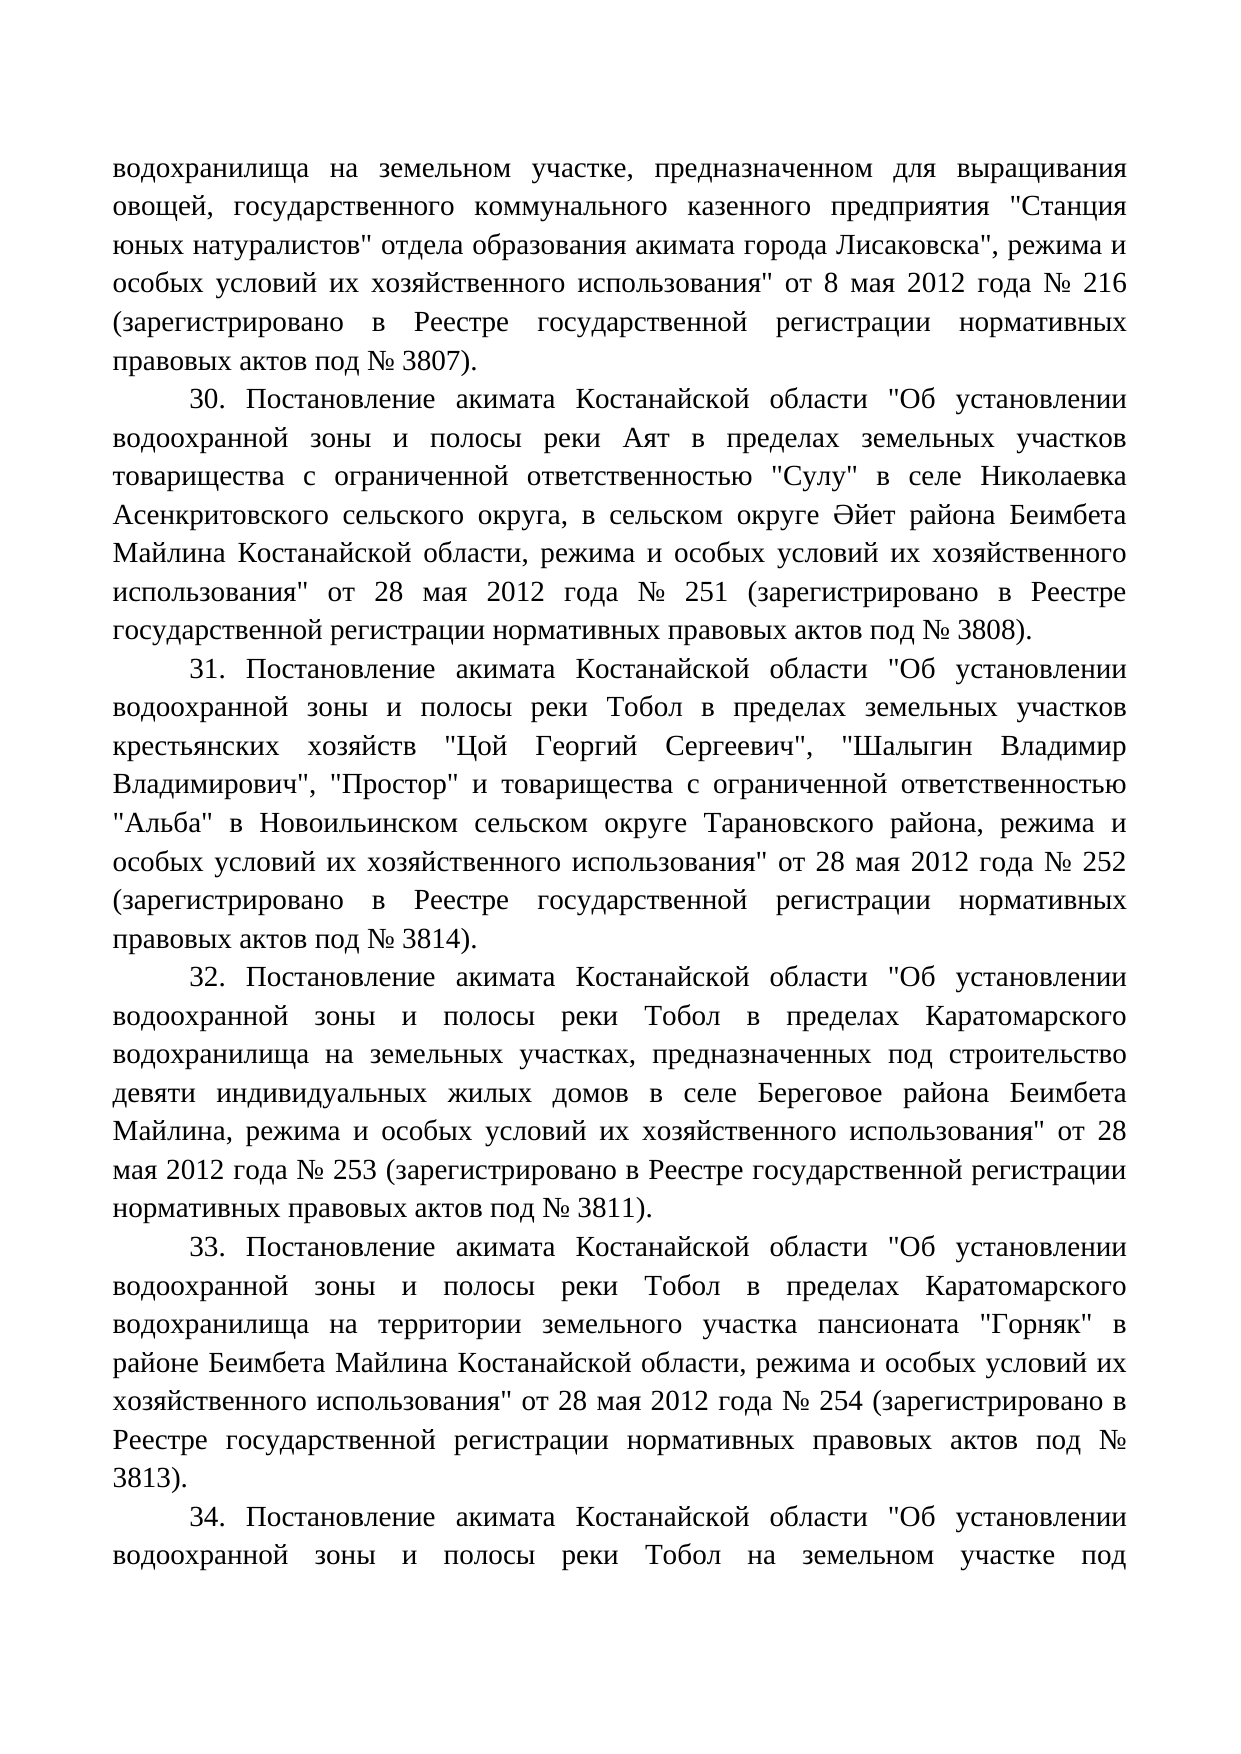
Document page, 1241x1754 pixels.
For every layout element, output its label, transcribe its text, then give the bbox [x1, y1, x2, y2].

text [112, 1499, 1128, 1571]
text 31. Постановление акимата Костанайской области "Об установлении водоохранной зоны и полосы реки Тобол в пределах земельных участков крестьянских хозяйств "Цой Георгий Сергеевич", "Шалыгин Владимир Владимирович", "Простор" и товарищества с ограниченной ответственностью "Альба" в Новоильинском сельском округе Тарановского района, режима и особых условий их хозяйственного использования" от 28 мая 2012 года № 252 (зарегистрировано в Реестре государственной регистрации нормативных правовых актов под № 3814). [112, 651, 1128, 954]
text 32. Постановление акимата Костанайской области "Об установлении водоохранной зоны и полосы реки Тобол в пределах Каратомарского водохранилища на земельных участках, предназначенных под строительство девяти индивидуальных жилых домов в селе Береговое района Беимбета Майлина, режима и особых условий их хозяйственного использования" от 28 мая 2012 года № 253 (зарегистрировано в Реестре государственной регистрации нормативных правовых актов под № 3811). [112, 959, 1128, 1224]
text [112, 150, 1128, 376]
text 33. Постановление акимата Костанайской области "Об установлении водоохранной зоны и полосы реки Тобол в пределах Каратомарского водохранилища на территории земельного участка пансионата "Горняк" в районе Беимбета Майлина Костанайской области, режима и особых условий их хозяйственного использования" от 28 мая 2012 года № 254 (зарегистрировано в Реестре государственной регистрации нормативных правовых актов под № 3813). [112, 1229, 1128, 1494]
text 30. Постановление акимата Костанайской области "Об установлении водоохранной зоны и полосы реки Аят в пределах земельных участков товарищества с ограниченной ответственностью "Сулу" в селе Николаевка Асенкритовского сельского округа, в сельском округе Әйет района Беимбета Майлина Костанайской области, режима и особых условий их хозяйственного использования" от 28 мая 2012 года № 251 (зарегистрировано в Реестре государственной регистрации нормативных правовых актов под № 3808). [112, 381, 1128, 646]
